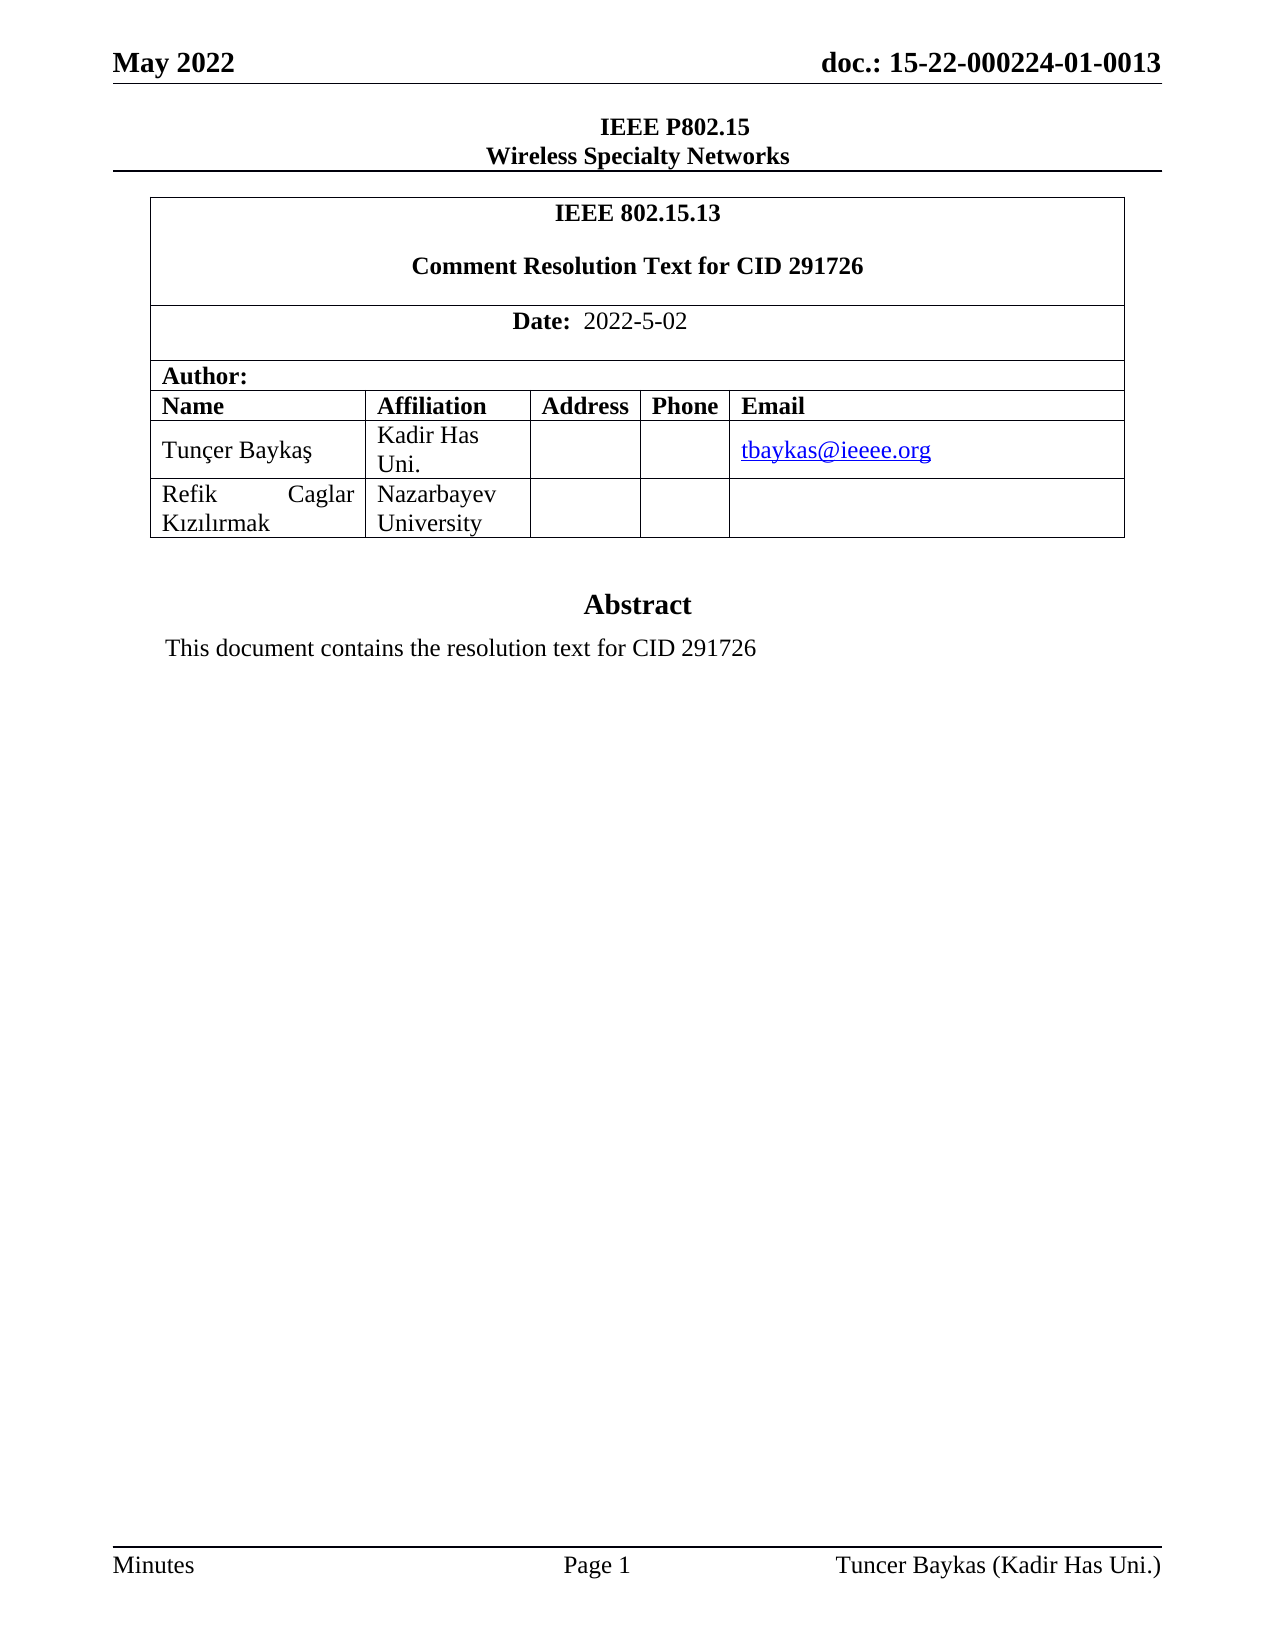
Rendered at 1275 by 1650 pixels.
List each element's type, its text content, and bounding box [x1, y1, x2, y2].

table_cell Nazarbayev University [366, 479, 530, 537]
table_cell [730, 479, 1124, 537]
table_cell Date: 2022-5-02 [151, 306, 1124, 360]
table_cell Email [730, 391, 1124, 419]
table_cell [641, 421, 729, 478]
table_cell Tunçer Baykaş [151, 421, 365, 478]
table_cell Affiliation [366, 391, 530, 419]
table_header IEEE 802.15.13 Comment Resolution Text for CID 291726 [151, 198, 1124, 305]
table_cell tbaykas@ieeee.org [730, 421, 1124, 478]
table_cell [641, 479, 729, 537]
text IEEE P802.15 Wireless Specialty Networks [112, 112, 1162, 172]
table_cell Name [151, 391, 365, 419]
table_cell [531, 421, 640, 478]
table_cell Author: [151, 361, 1124, 390]
table_cell Kadir Has Uni. [366, 421, 530, 478]
table_cell Address [531, 391, 640, 419]
table_cell [531, 479, 640, 537]
table_cell Phone [641, 391, 729, 419]
table_cell Refik Caglar Kızılırmak [151, 479, 365, 537]
